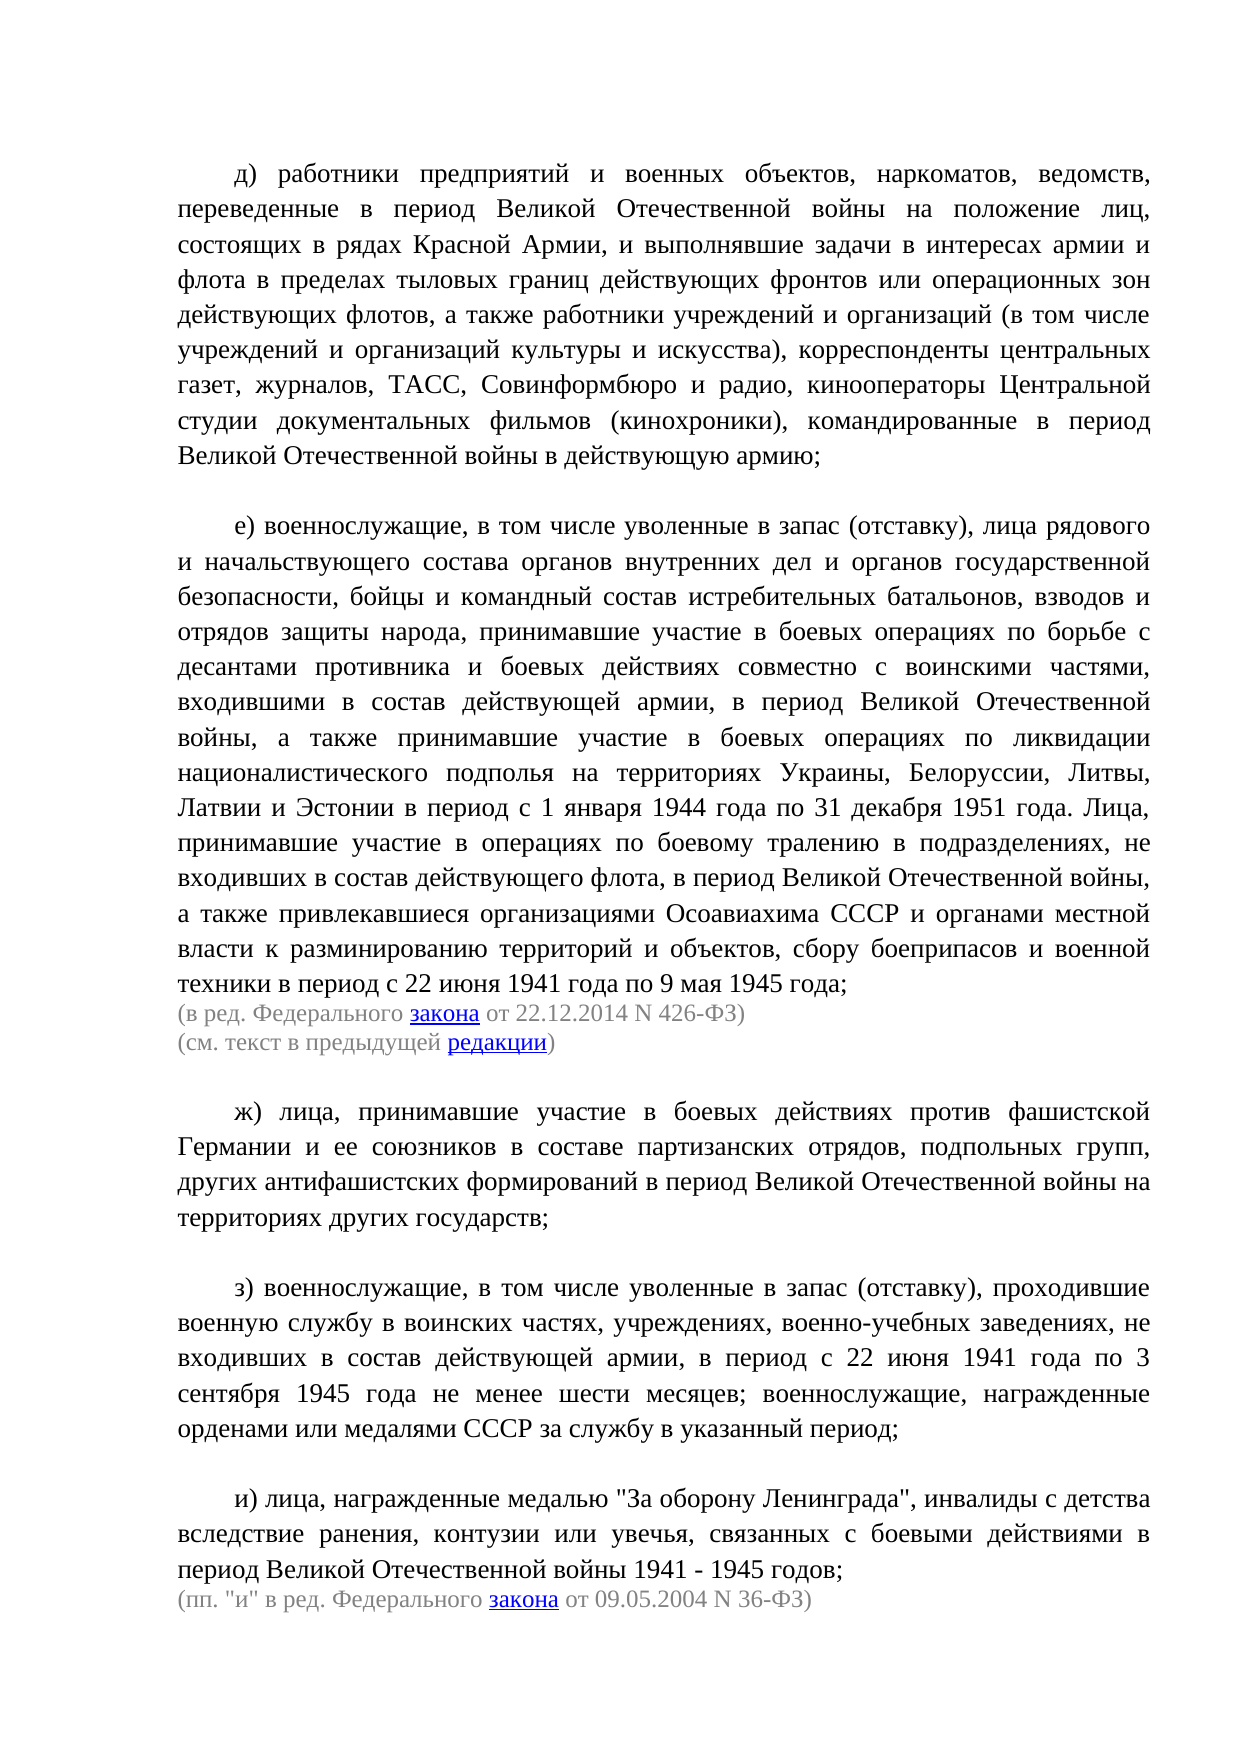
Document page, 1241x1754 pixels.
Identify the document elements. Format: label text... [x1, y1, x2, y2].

text (пп. "и" в ред. Федерального закона от 09.05.2004 N 36-ФЗ) [177, 1584, 1152, 1613]
text (см. текст в предыдущей редакции) [177, 1027, 1152, 1056]
text д) работники предприятий и военных объектов, наркоматов, ведомств, переведенные в период Великой Отечественной войны на положение лиц, состоящих в рядах Красной Армии, и выполнявшие задачи в интересах армии и флота в пределах тыловых границ действующих фронтов или операционных зон действующих флотов, а также работники учреждений и организаций (в том числе учреждений и организаций культуры и искусства), корреспонденты центральных газет, журналов, ТАСС, Совинформбюро и радио, кинооператоры Центральной студии документальных фильмов (кинохроники), командированные в период Великой Отечественной войны в действующую армию; [177, 153, 1152, 470]
text з) военнослужащие, в том числе уволенные в запас (отставку), проходившие военную службу в воинских частях, учреждениях, военно-учебных заведениях, не входивших в состав действующей армии, в период с 22 июня 1941 года по 3 сентября 1945 года не менее шести месяцев; военнослужащие, награжденные орденами или медалями СССР за службу в указанный период; [177, 1267, 1152, 1443]
text е) военнослужащие, в том числе уволенные в запас (отставку), лица рядового и начальствующего состава органов внутренних дел и органов государственной безопасности, бойцы и командный состав истребительных батальонов, взводов и отрядов защиты народа, принимавшие участие в боевых операциях по борьбе с десантами противника и боевых действиях совместно с воинскими частями, входившими в состав действующей армии, в период Великой Отечественной войны, а также принимавшие участие в боевых операциях по ликвидации националистического подполья на территориях Украины, Белоруссии, Литвы, Латвии и Эстонии в период с 1 января 1944 года по 31 декабря 1951 года. Лица, принимавшие участие в операциях по боевому тралению в подразделениях, не входивших в состав действующего флота, в период Великой Отечественной войны, а также привлекавшиеся организациями Осоавиахима СССР и органами местной власти к разминированию территорий и объектов, сбору боеприпасов и военной техники в период с 22 июня 1941 года по 9 мая 1945 года; [177, 505, 1152, 998]
text ж) лица, принимавшие участие в боевых действиях против фашистской Германии и ее союзников в составе партизанских отрядов, подпольных групп, других антифашистских формирований в период Великой Отечественной войны на территориях других государств; [177, 1091, 1152, 1232]
text (в ред. Федерального закона от 22.12.2014 N 426-ФЗ) [177, 998, 1152, 1027]
text и) лица, награжденные медалью "За оборону Ленинграда", инвалиды с детства вследствие ранения, контузии или увечья, связанных с боевыми действиями в период Великой Отечественной войны 1941 - 1945 годов; [177, 1478, 1152, 1584]
